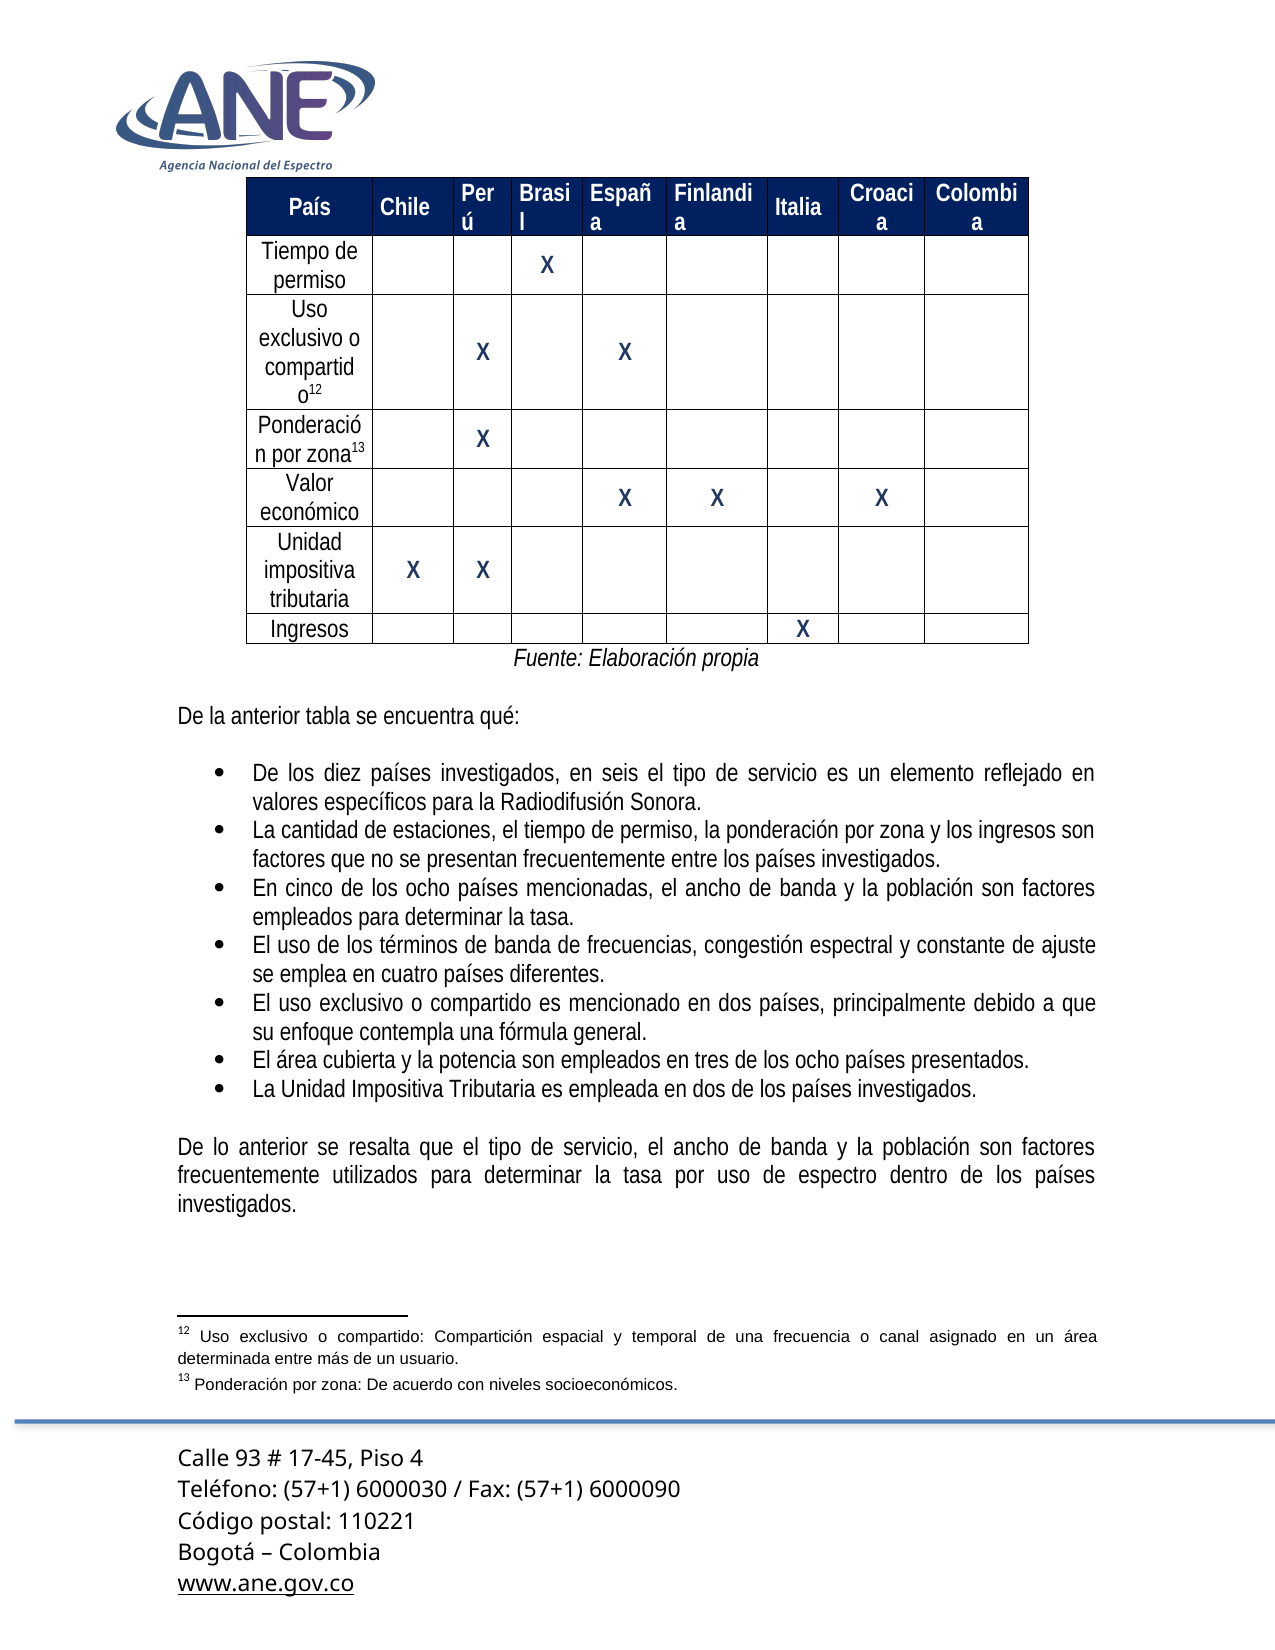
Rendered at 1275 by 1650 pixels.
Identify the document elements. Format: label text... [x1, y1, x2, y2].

table_cell X [583, 469, 666, 526]
table_cell X [667, 469, 767, 526]
table_cell Ingresos [247, 614, 372, 642]
list El uso de los términos de banda de frecuencias, congestión espectral y constante de ajuste se emplea en cuatro países diferentes. [215, 931, 1098, 988]
table_cell [454, 236, 511, 293]
table_cell X [454, 295, 511, 409]
table_header Colombia [925, 178, 1028, 235]
table_header Finlandia [667, 178, 767, 235]
list La cantidad de estaciones, el tiempo de permiso, la ponderación por zona y los ingresos son factores que no se presentan frecuentemente entre los países investigados. [215, 816, 1098, 873]
table_cell [925, 410, 1028, 467]
list De los diez países investigados, en seis el tipo de servicio es un elemento reflejado en valores específicos para la Radiodifusión Sonora. [215, 758, 1098, 816]
table_cell [583, 410, 666, 467]
list El uso exclusivo o compartido es mencionado en dos países, principalmente debido a que su enfoque contempla una fórmula general. [215, 988, 1098, 1046]
table_cell X [768, 614, 838, 642]
table_header Perú [454, 178, 511, 235]
table_cell [583, 614, 666, 642]
table_cell [768, 410, 838, 467]
table_cell Tiempo de permiso [247, 236, 372, 293]
table_header España [583, 178, 666, 235]
table_cell Valor económico [247, 469, 372, 526]
table_cell [512, 527, 582, 613]
table_cell X [373, 527, 453, 613]
table_cell [667, 527, 767, 613]
text Fuente: Elaboración propia [177, 643, 1098, 672]
table_cell X [454, 527, 511, 613]
table_cell X [454, 410, 511, 467]
table_cell [512, 295, 582, 409]
table_cell [373, 295, 453, 409]
table_header Italia [768, 178, 838, 235]
table_cell X [512, 236, 582, 293]
table_cell Uso exclusivo o compartido [247, 295, 372, 409]
table_cell [454, 614, 511, 642]
table_cell X [839, 469, 924, 526]
table_cell [925, 469, 1028, 526]
table_cell [373, 469, 453, 526]
table_header Brasil [512, 178, 582, 235]
list En cinco de los ocho países mencionadas, el ancho de banda y la población son factores empleados para determinar la tasa. [215, 873, 1098, 931]
text De la anterior tabla se encuentra qué: [177, 701, 1098, 729]
picture [116, 61, 375, 172]
table_cell [373, 236, 453, 293]
table_header Croacia [839, 178, 924, 235]
table_cell [768, 236, 838, 293]
list El área cubierta y la potencia son empleados en tres de los ocho países presentados. [215, 1046, 1098, 1074]
table_cell [839, 295, 924, 409]
table_cell [768, 527, 838, 613]
table_cell [667, 410, 767, 467]
table_cell [373, 614, 453, 642]
table_cell [583, 236, 666, 293]
table_cell Unidad impositiva tributaria [247, 527, 372, 613]
text De lo anterior se resalta que el tipo de servicio, el ancho de banda y la población son factores frecuentemente utilizados para determinar la tasa por uso de espectro dentro de los países investigados. [177, 1132, 1098, 1218]
table_cell [667, 295, 767, 409]
table_cell [839, 410, 924, 467]
table_cell [512, 614, 582, 642]
table_header Chile [373, 178, 453, 235]
table_cell [925, 614, 1028, 642]
table_cell [839, 527, 924, 613]
table_cell [667, 614, 767, 642]
table_cell [667, 236, 767, 293]
table_cell [373, 410, 453, 467]
table_cell Ponderación por zona [247, 410, 372, 467]
table_cell [512, 469, 582, 526]
table_cell [454, 469, 511, 526]
table_cell [925, 236, 1028, 293]
table_cell [768, 295, 838, 409]
table_cell X [583, 295, 666, 409]
list La Unidad Impositiva Tributaria es empleada en dos de los países investigados. [215, 1074, 1098, 1103]
table_cell [925, 527, 1028, 613]
table_cell [512, 410, 582, 467]
table_header País [247, 178, 372, 235]
table_cell [839, 236, 924, 293]
table_cell [839, 614, 924, 642]
table_cell [925, 295, 1028, 409]
table_cell [768, 469, 838, 526]
table_cell [583, 527, 666, 613]
